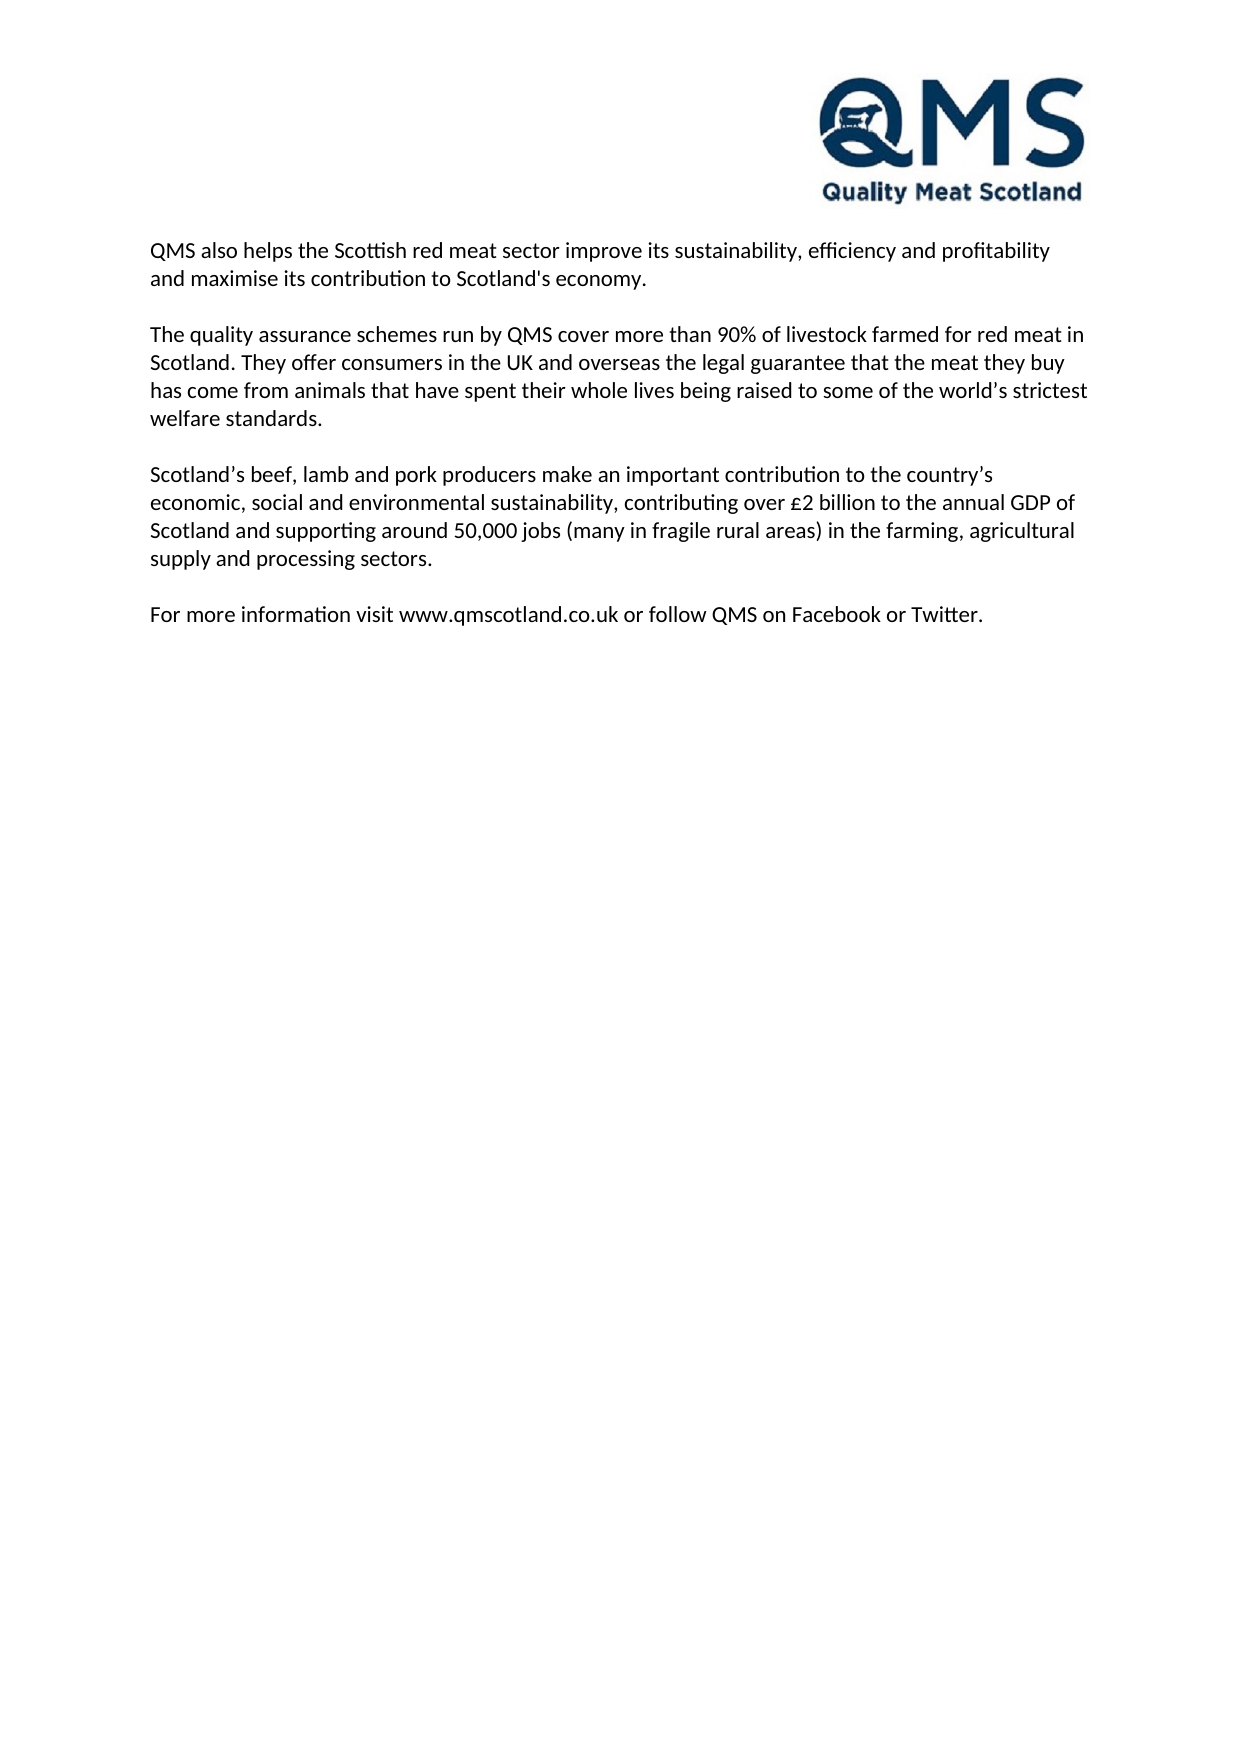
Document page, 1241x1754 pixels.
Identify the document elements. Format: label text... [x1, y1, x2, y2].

text The quality assurance schemes run by QMS cover more than 90% of livestock farmed for red meat in Scotland. They offer consumers in the UK and overseas the legal guarantee that the meat they buy has come from animals that have spent their whole lives being raised to some of the world’s strictest welfare standards. [150, 320, 1090, 432]
picture [810, 73, 1091, 209]
text QMS also helps the Scottish red meat sector improve its sustainability, efficiency and profitability and maximise its contribution to Scotland's economy. [150, 236, 1090, 292]
text For more information visit www.qmscotland.co.uk or follow QMS on Facebook or Twitter. [150, 601, 1090, 629]
text Scotland’s beef, lamb and pork producers make an important contribution to the country’s economic, social and environmental sustainability, contributing over £2 billion to the annual GDP of Scotland and supporting around 50,000 jobs (many in fragile rural areas) in the farming, agricultural supply and processing sectors. [150, 461, 1090, 573]
